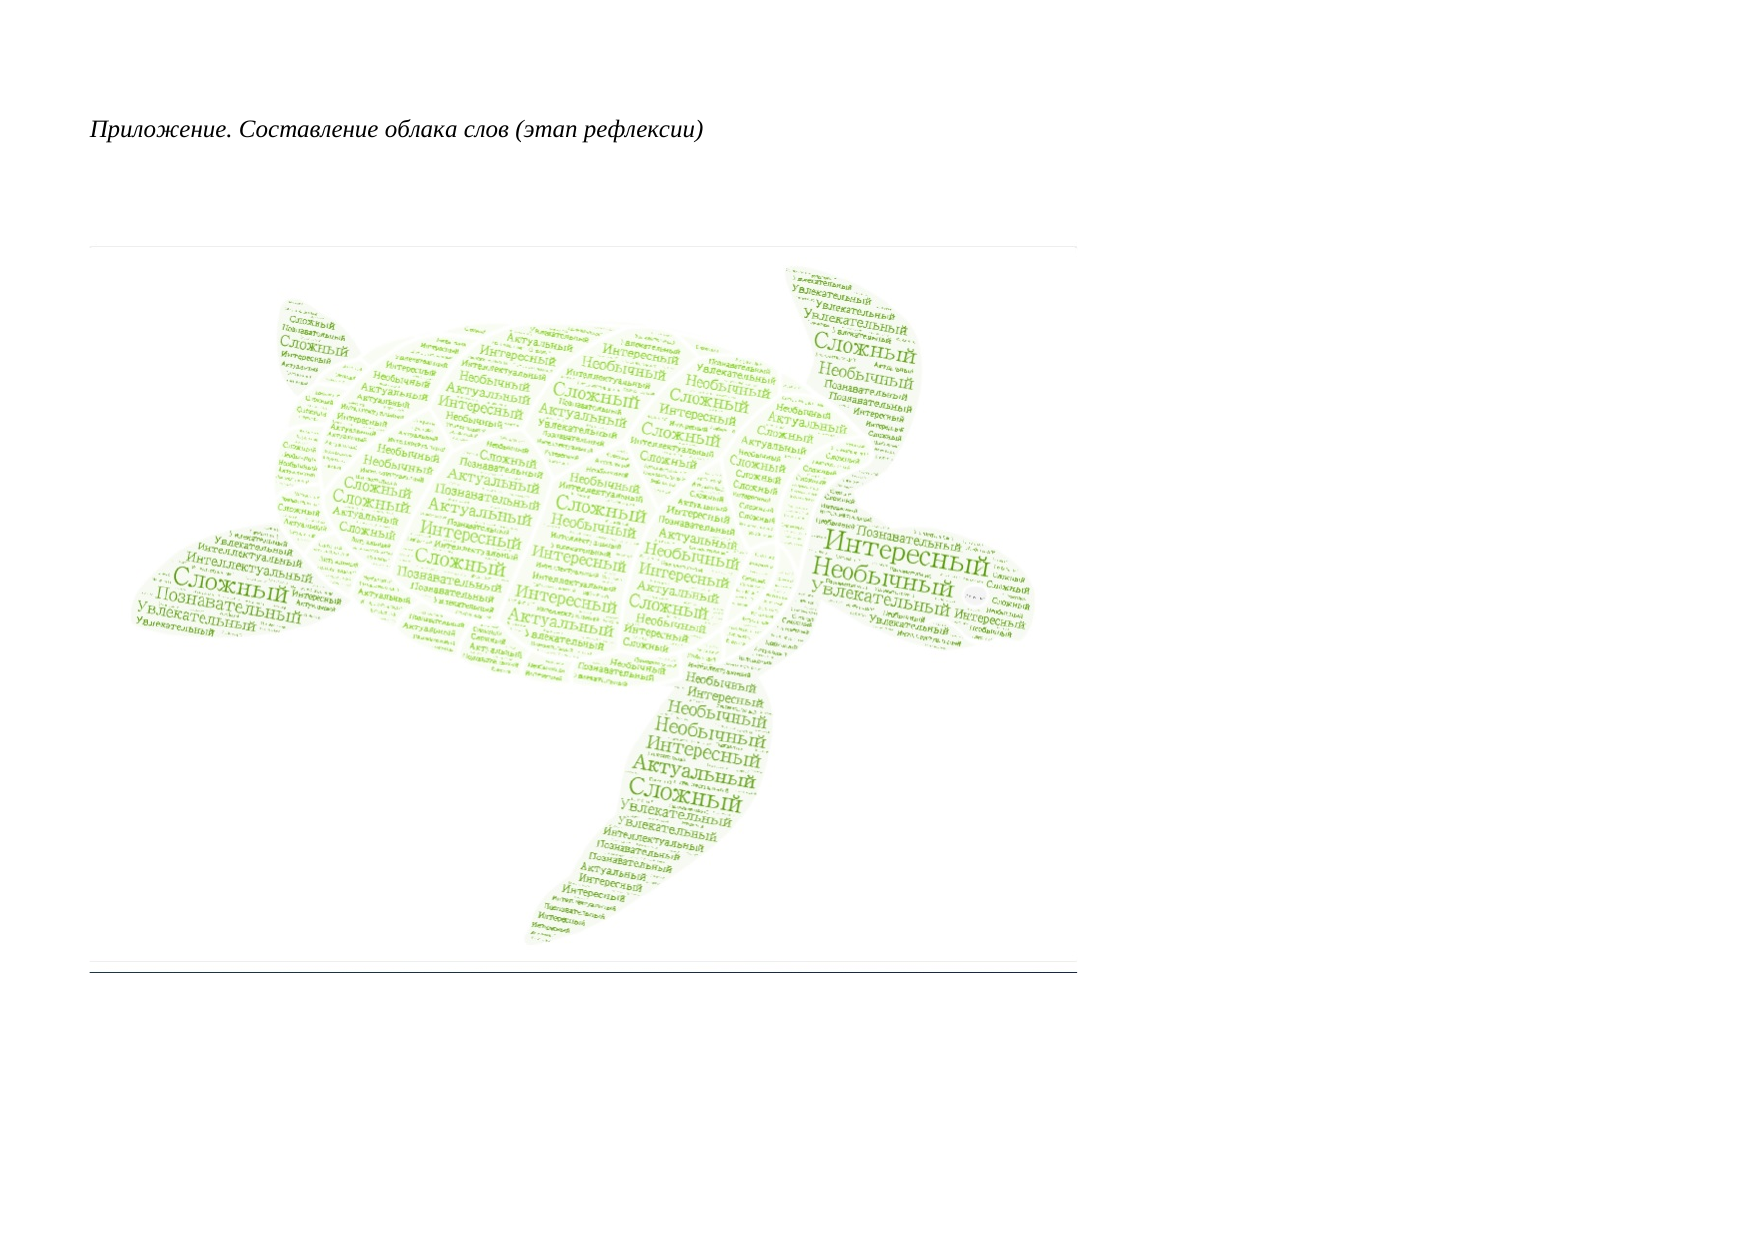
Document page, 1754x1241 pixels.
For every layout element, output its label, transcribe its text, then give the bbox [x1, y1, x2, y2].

text Приложение. Составление облака слов (этап рефлексии) [89, 114, 1681, 143]
picture [89, 242, 1078, 973]
